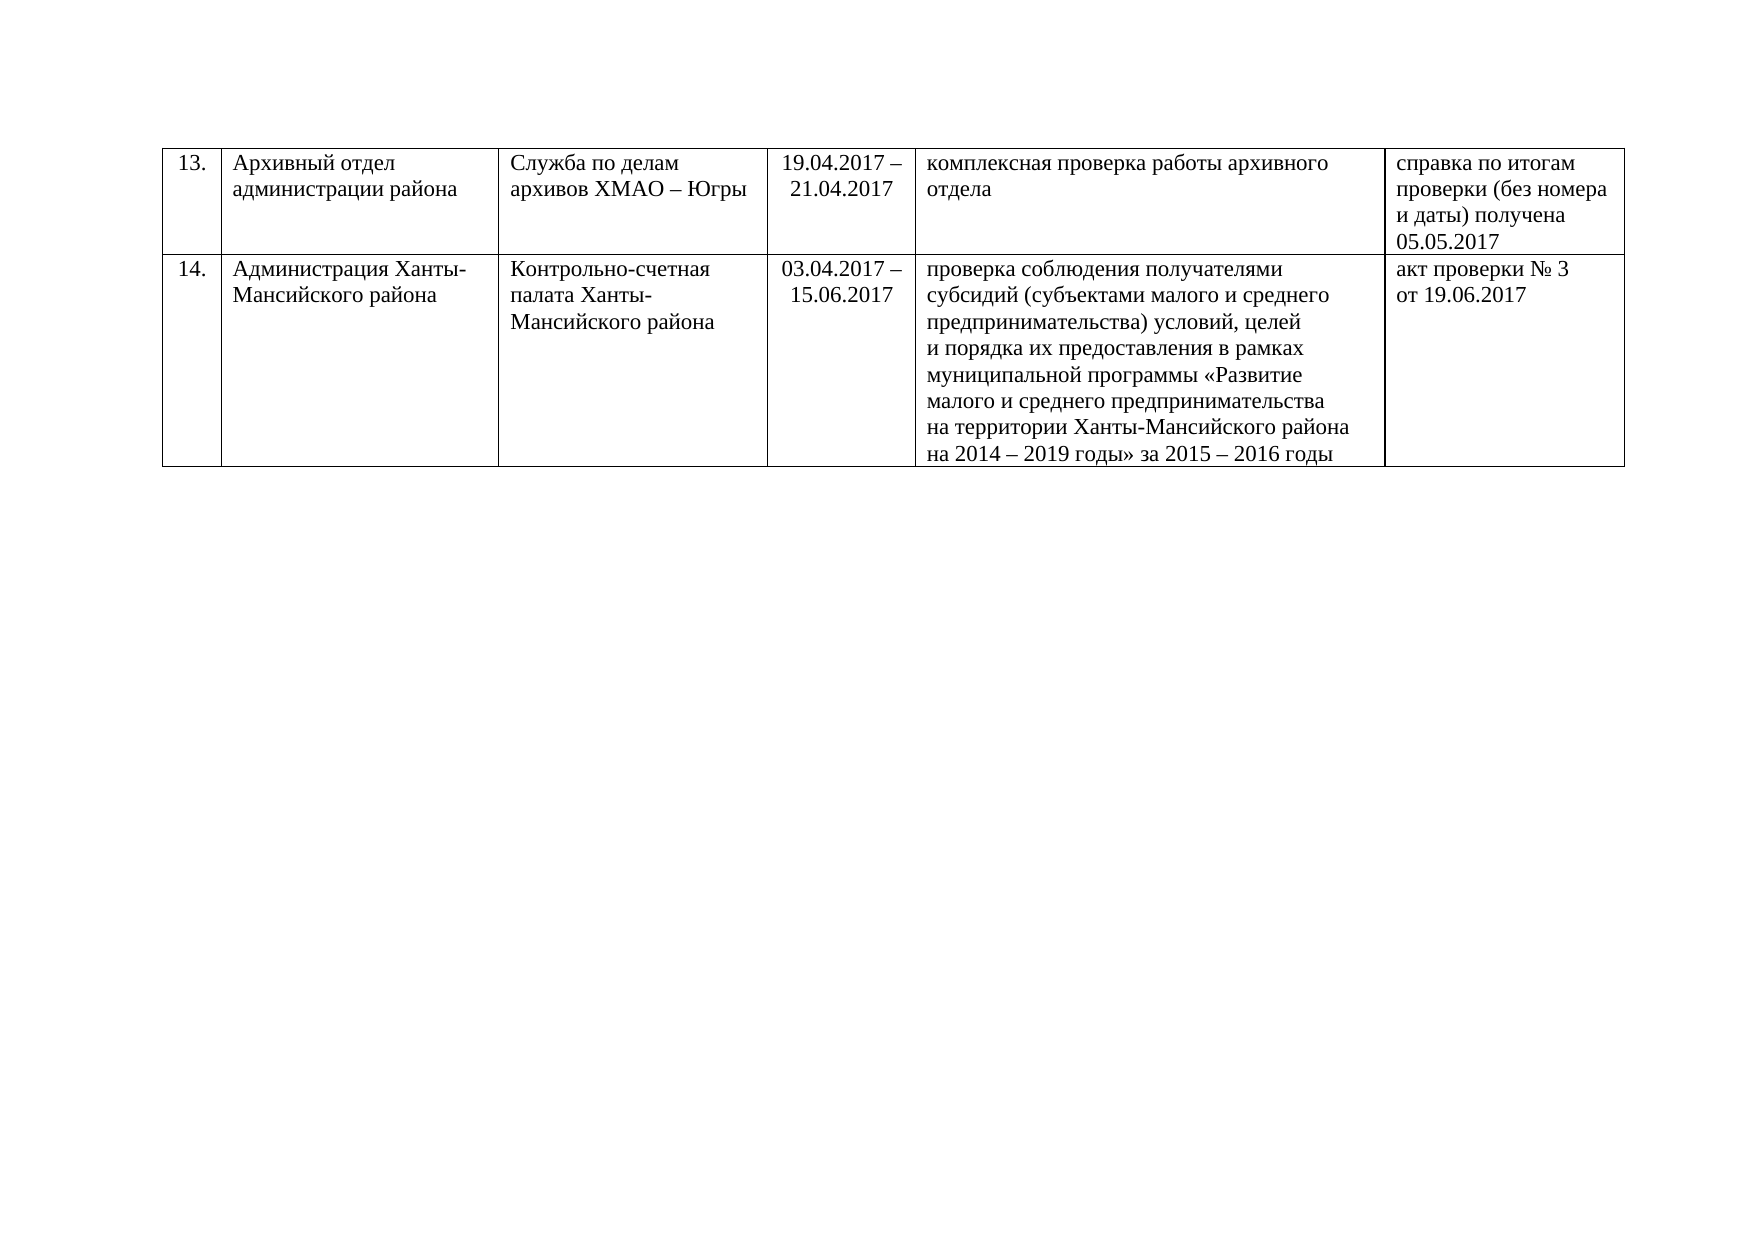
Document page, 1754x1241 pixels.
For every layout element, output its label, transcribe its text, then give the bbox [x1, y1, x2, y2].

table_cell 14. [163, 255, 221, 466]
table_cell Администрация Ханты-Мансийского района [222, 255, 498, 466]
table_cell 13. [163, 149, 221, 254]
table_cell акт проверки № 3 от 19.06.2017 [1386, 255, 1624, 466]
table_cell Архивный отдел администрации района [222, 149, 498, 254]
table_cell комплексная проверка работы архивного отдела [916, 149, 1384, 254]
table_cell 19.04.2017 – 21.04.2017 [768, 149, 915, 254]
table_cell проверка соблюдения получателями субсидий (субъектами малого и среднего предпринимательства) условий, целей и порядка их предоставления в рамках муниципальной программы «Развитие малого и среднего предпринимательства на территории Ханты-Мансийского района на 2014 – 2019 годы» за 2015 – 2016 годы [916, 255, 1384, 466]
table_cell справка по итогам проверки (без номера и даты) получена 05.05.2017 [1386, 149, 1624, 254]
table_cell Служба по делам архивов ХМАО – Югры [499, 149, 767, 254]
table_cell Контрольно-счетная палата Ханты-Мансийского района [499, 255, 767, 466]
table_cell 03.04.2017 – 15.06.2017 [768, 255, 915, 466]
